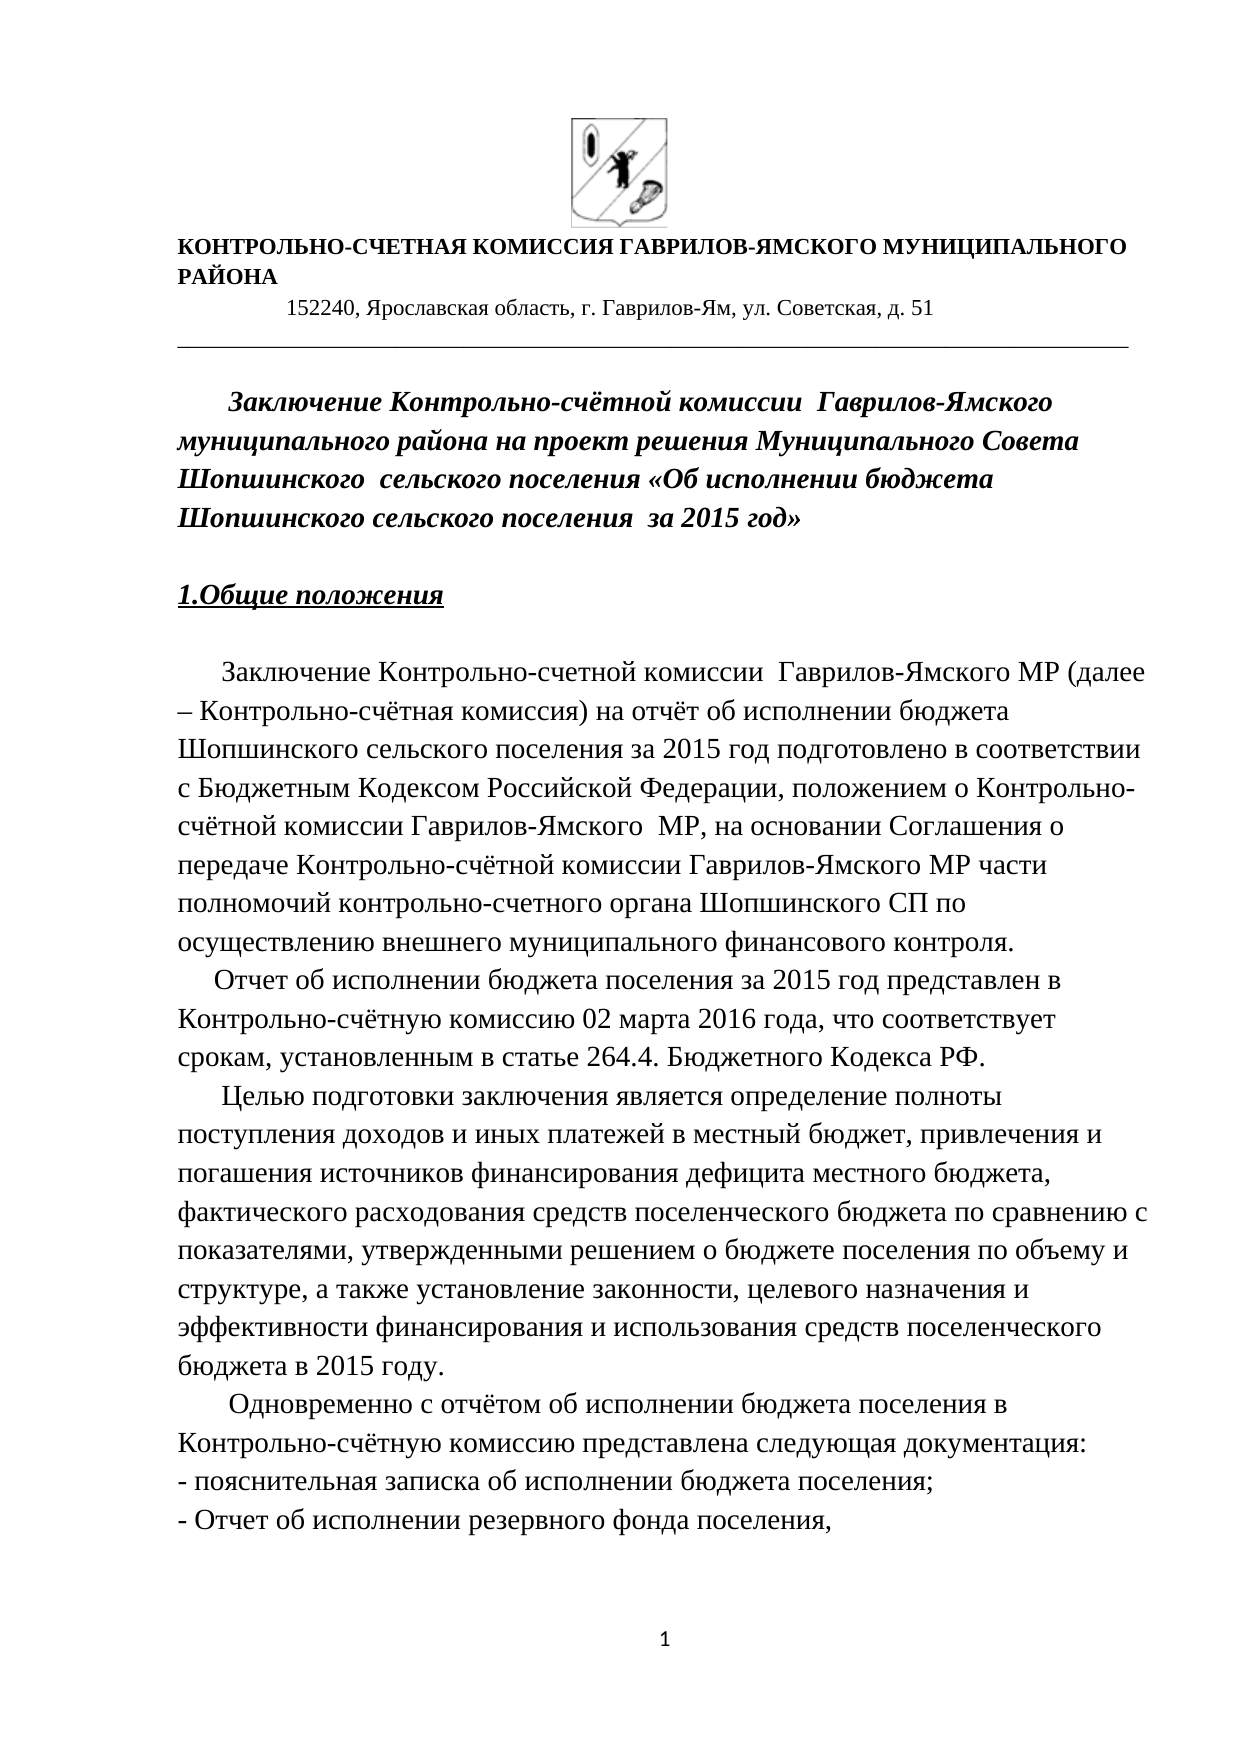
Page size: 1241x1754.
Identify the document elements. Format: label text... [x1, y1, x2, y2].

text ___________________________________________________________________________________ [177, 324, 1152, 350]
text 152240, Ярославская область, г. Гаврилов-Ям, ул. Советская, д. 51 [177, 294, 1152, 320]
text - Отчет об исполнении резервного фонда поселения, [177, 1502, 1152, 1536]
text КОНТРОЛЬНО-СЧЕТНАЯ КОМИССИЯ ГАВРИЛОВ-ЯМСКОГО МУНИЦИПАЛЬНОГО РАЙОНА [177, 233, 1152, 290]
text Отчет об исполнении бюджета поселения за 2015 год представлен в Контрольно-счётную комиссию 02 марта 2016 года, что соответствует срокам, установленным в статье 264.4. Бюджетного Кодекса РФ. [177, 962, 1152, 1073]
text Одновременно с отчётом об исполнении бюджета поселения в Контрольно-счётную комиссию представлена следующая документация: [177, 1386, 1152, 1458]
text Целью подготовки заключения является определение полноты поступления доходов и иных платежей в местный бюджет, привлечения и погашения источников финансирования дефицита местного бюджета, фактического расходования средств поселенческого бюджета по сравнению с показателями, утвержденными решением о бюджете поселения по объему и структуре, а также установление законности, целевого назначения и эффективности финансирования и использования средств поселенческого бюджета в 2015 году. [177, 1078, 1152, 1381]
picture [570, 118, 668, 229]
text 1.Общие положения [177, 577, 1152, 611]
text - пояснительная записка об исполнении бюджета поселения; [177, 1463, 1152, 1497]
text Заключение Контрольно-счётной комиссии Гаврилов-Ямского муниципального района на проект решения Муниципального Совета Шопшинского сельского поселения «Об исполнении бюджета Шопшинского сельского поселения за 2015 год» [177, 384, 1152, 533]
text Заключение Контрольно-счетной комиссии Гаврилов-Ямского МР (далее – Контрольно-счётная комиссия) на отчёт об исполнении бюджета Шопшинского сельского поселения за 2015 год подготовлено в соответствии с Бюджетным Кодексом Российской Федерации, положением о Контрольно-счётной комиссии Гаврилов-Ямского МР, на основании Соглашения о передаче Контрольно-счётной комиссии Гаврилов-Ямского МР части полномочий контрольно-счетного органа Шопшинского СП по осуществлению внешнего муниципального финансового контроля. [177, 654, 1152, 957]
